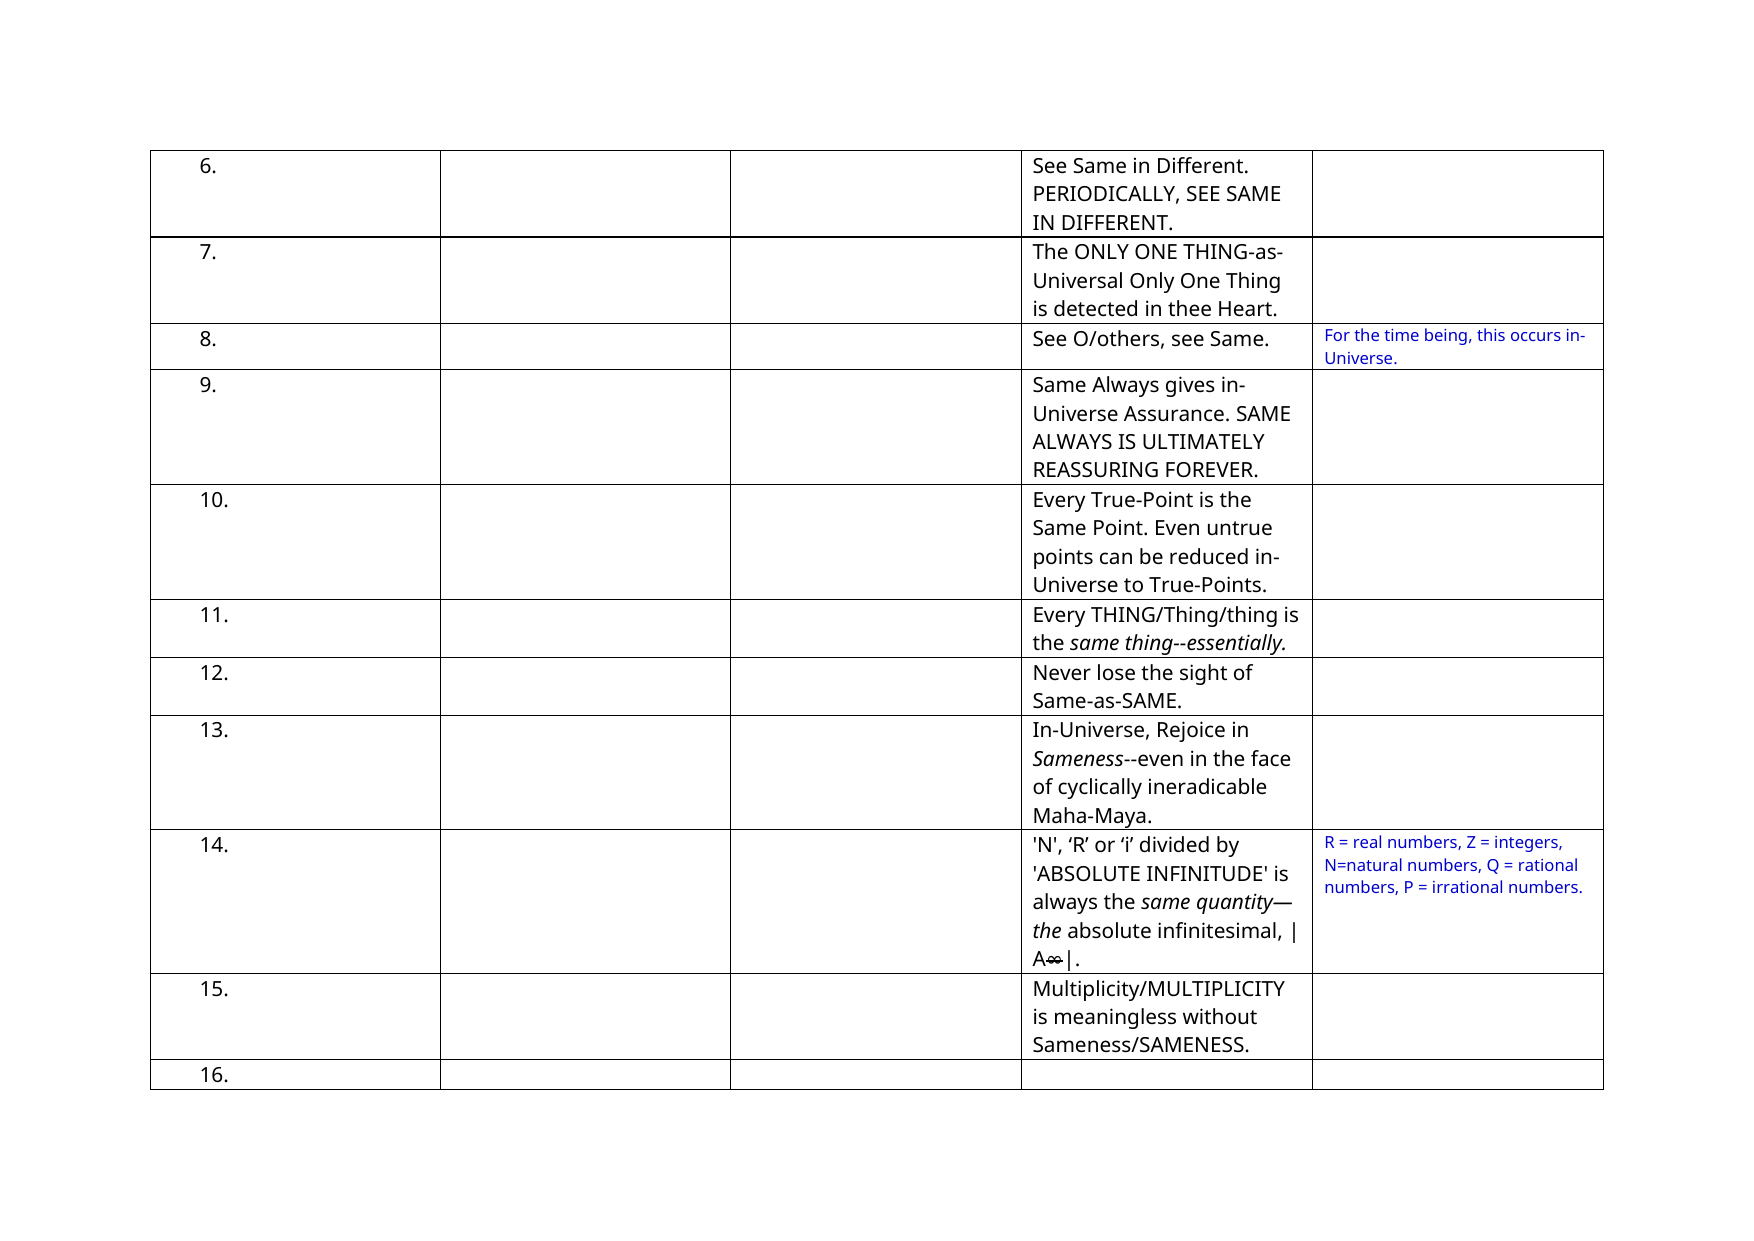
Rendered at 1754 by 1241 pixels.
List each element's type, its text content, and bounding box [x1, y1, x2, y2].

table_cell [441, 1060, 730, 1088]
table_cell [731, 151, 1021, 236]
table_cell [731, 485, 1021, 599]
table_cell [441, 830, 730, 973]
table_cell R = real numbers, Z = integers, N=natural numbers, Q = rational numbers, P = irrational numbers. [1313, 830, 1603, 973]
table_cell [151, 324, 440, 369]
table_cell [151, 238, 440, 323]
table_cell [731, 658, 1021, 714]
table_cell [441, 151, 730, 236]
table_cell [731, 1060, 1021, 1088]
table_cell [1313, 238, 1603, 323]
table_cell [441, 485, 730, 599]
table_cell [441, 600, 730, 657]
table_cell [151, 485, 440, 599]
table_cell Multiplicity/MULTIPLICITY is meaningless without Sameness/SAMENESS. [1022, 974, 1312, 1059]
table_cell [151, 974, 440, 1059]
table_cell [731, 600, 1021, 657]
table_cell Every True-Point is the Same Point. Even untrue points can be reduced in-Universe to True-Points. [1022, 485, 1312, 599]
table_cell [151, 1060, 440, 1088]
table_cell The ONLY ONE THING-as-Universal Only One Thing is detected in thee Heart. [1022, 238, 1312, 323]
table_cell In-Universe, Rejoice in Sameness--even in the face of cyclically ineradicable Maha-Maya. [1022, 716, 1312, 829]
table_cell [151, 658, 440, 714]
table_cell [731, 324, 1021, 369]
table_cell See Same in Different. PERIODICALLY, SEE SAME IN DIFFERENT. [1022, 151, 1312, 236]
table_cell [151, 716, 440, 829]
table_cell [1313, 1060, 1603, 1088]
table_cell [441, 974, 730, 1059]
table_cell [1022, 1060, 1312, 1088]
table_cell Every THING/Thing/thing is the same thing--essentially. [1022, 600, 1312, 657]
table_cell [441, 238, 730, 323]
table_cell [731, 974, 1021, 1059]
table_cell [1313, 370, 1603, 484]
table_cell [441, 658, 730, 714]
table_cell [1313, 600, 1603, 657]
table_cell [731, 716, 1021, 829]
table_cell [1313, 716, 1603, 829]
table_cell [441, 370, 730, 484]
table_cell See O/others, see Same. [1022, 324, 1312, 369]
table_cell 'N', ‘R’ or ‘i’ divided by 'ABSOLUTE INFINITUDE' is always the same quantity—the absolute infinitesimal, |A∞|. [1022, 830, 1312, 973]
table_cell [731, 370, 1021, 484]
table_cell For the time being, this occurs in-Universe. [1313, 324, 1603, 369]
table_cell [1313, 151, 1603, 236]
table_cell [731, 238, 1021, 323]
table_cell [441, 716, 730, 829]
table_cell [1313, 974, 1603, 1059]
table_cell [1313, 485, 1603, 599]
table_cell [731, 830, 1021, 973]
table_cell [151, 830, 440, 973]
table_cell [151, 600, 440, 657]
table_cell [441, 324, 730, 369]
table_cell Never lose the sight of Same-as-SAME. [1022, 658, 1312, 714]
table_cell [151, 370, 440, 484]
table_cell Same Always gives in-Universe Assurance. SAME ALWAYS IS ULTIMATELY REASSURING FOREVER. [1022, 370, 1312, 484]
table_cell [1313, 658, 1603, 714]
table_cell [151, 151, 440, 236]
